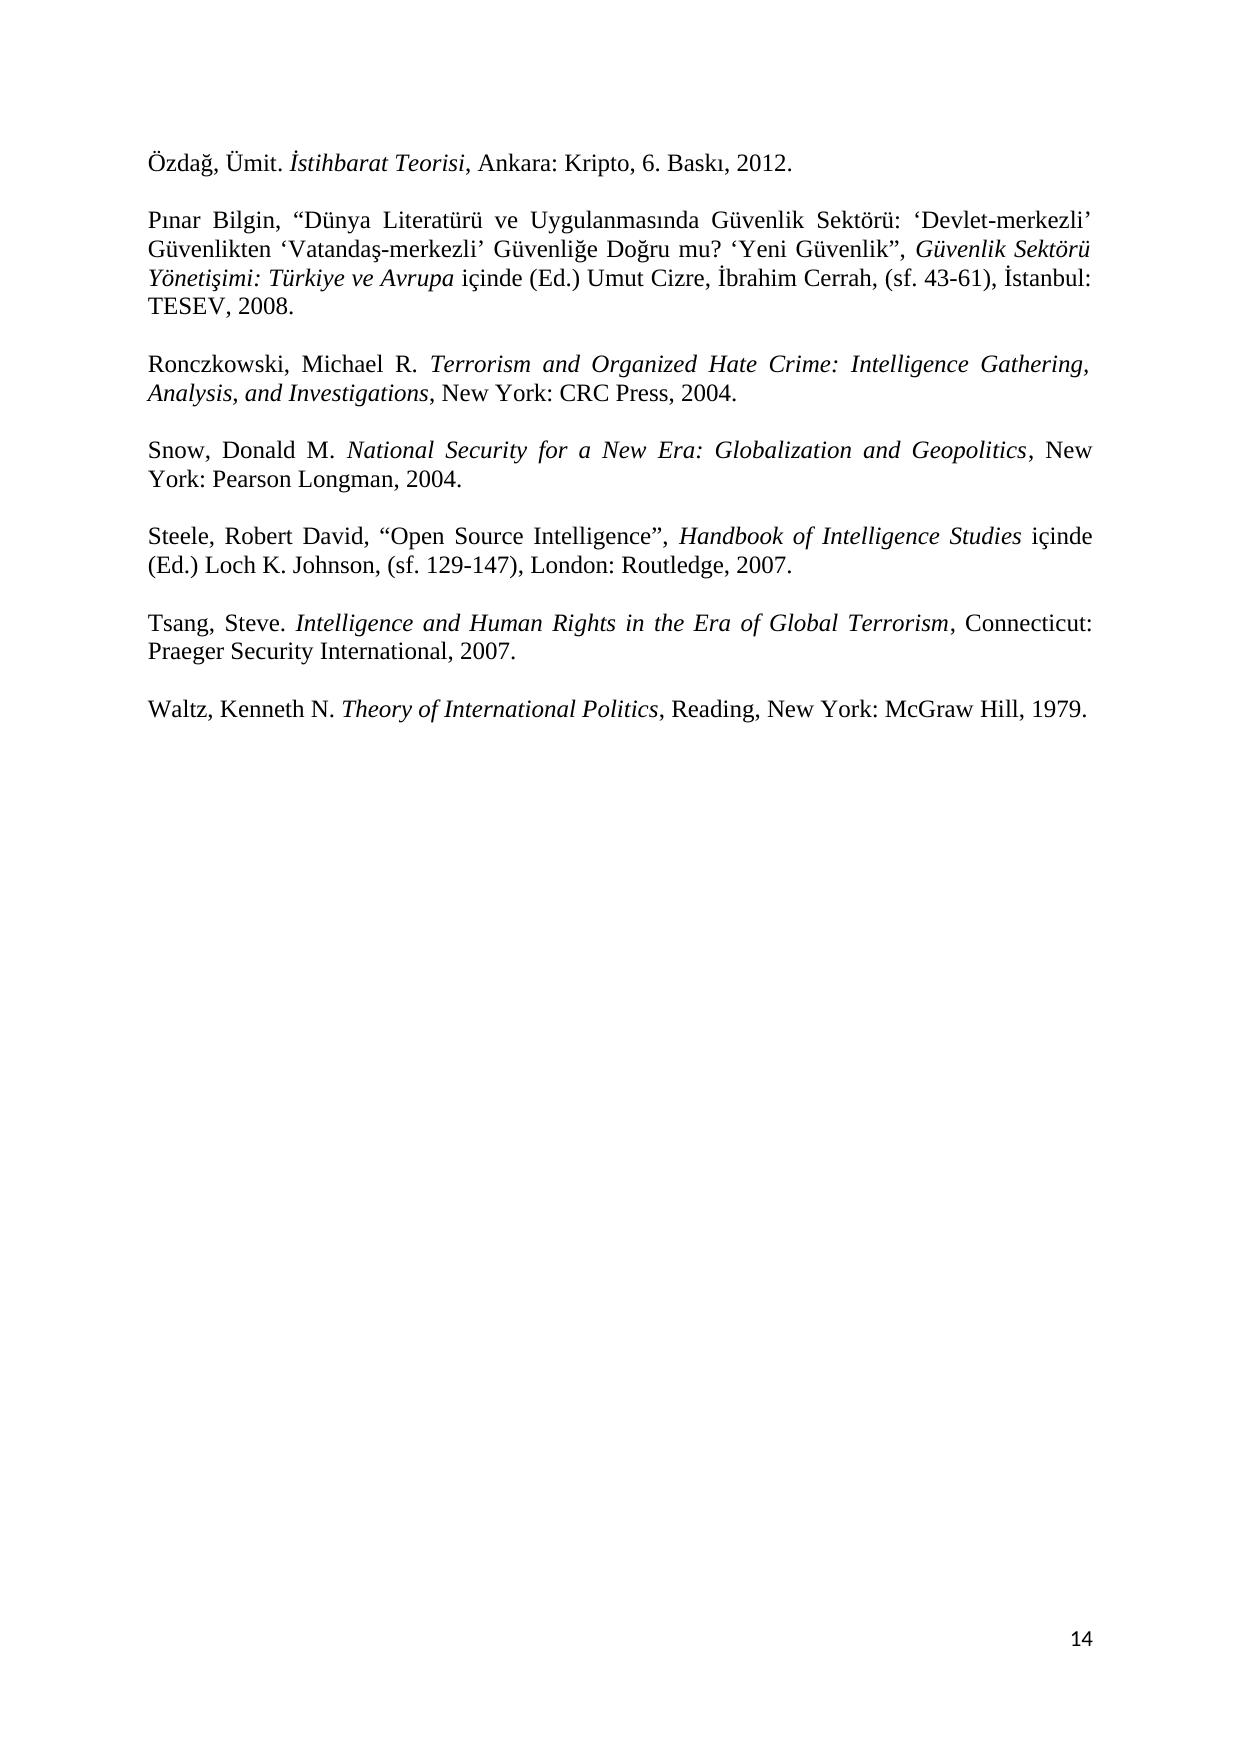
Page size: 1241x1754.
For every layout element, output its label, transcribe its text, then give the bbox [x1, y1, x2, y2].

text Snow, Donald M. National Security for a New Era: Globalization and Geopolitics, New York: Pearson Longman, 2004. [148, 435, 1093, 493]
text Özdağ, Ümit. İstihbarat Teorisi, Ankara: Kripto, 6. Baskı, 2012. [148, 148, 1093, 176]
text Tsang, Steve. Intelligence and Human Rights in the Era of Global Terrorism, Connecticut: Praeger Security International, 2007. [148, 608, 1093, 665]
text Waltz, Kenneth N. Theory of International Politics, Reading, New York: McGraw Hill, 1979. [148, 694, 1093, 723]
text Pınar Bilgin, “Dünya Literatürü ve Uygulanmasında Güvenlik Sektörü: ‘Devlet-merkezli’ Güvenlikten ‘Vatandaş-merkezli’ Güvenliğe Doğru mu? ‘Yeni Güvenlik”, Güvenlik Sektörü Yönetişimi: Türkiye ve Avrupa içinde (Ed.) Umut Cizre, İbrahim Cerrah, (sf. 43-61), İstanbul: TESEV, 2008. [148, 205, 1093, 320]
text Steele, Robert David, “Open Source Intelligence”, Handbook of Intelligence Studies içinde (Ed.) Loch K. Johnson, (sf. 129-147), London: Routledge, 2007. [148, 521, 1093, 579]
text Ronczkowski, Michael R. Terrorism and Organized Hate Crime: Intelligence Gathering, Analysis, and Investigations, New York: CRC Press, 2004. [148, 349, 1093, 406]
